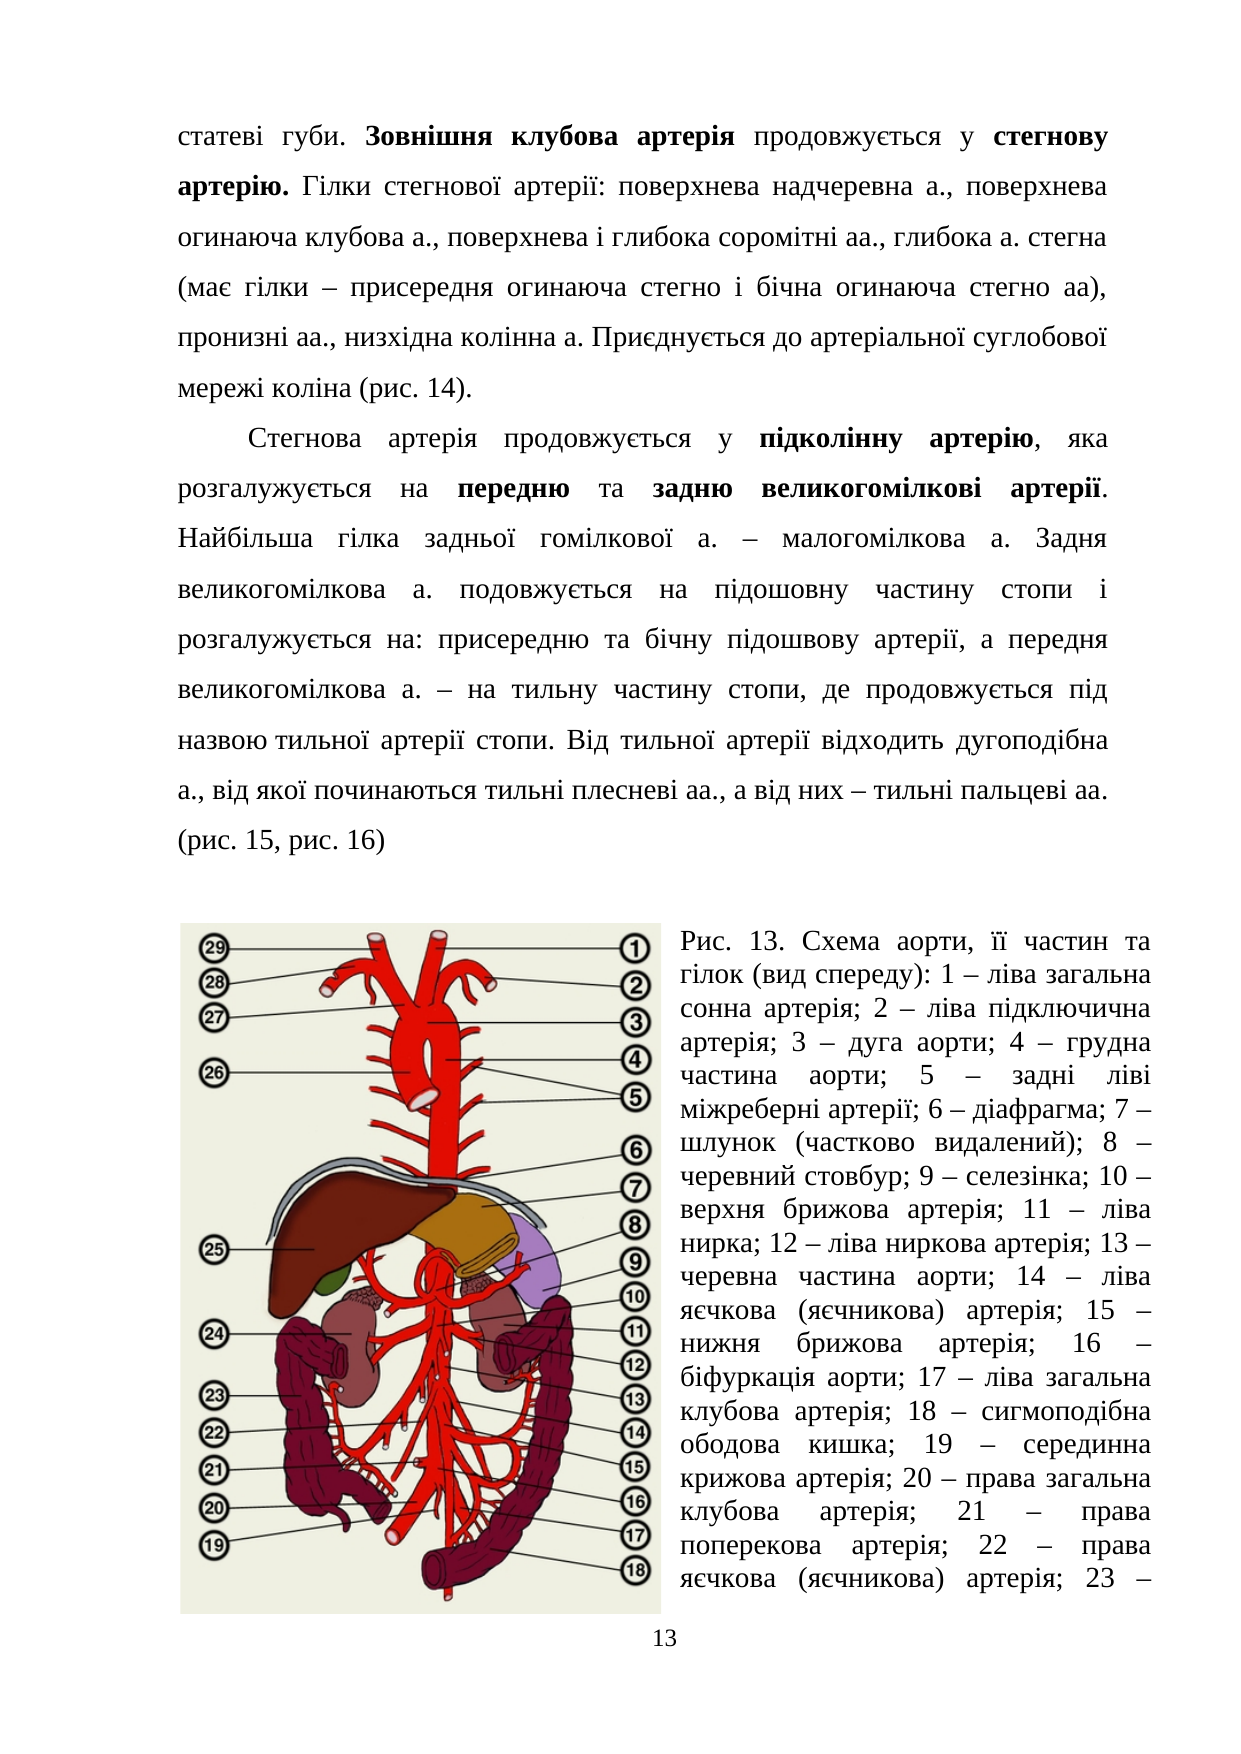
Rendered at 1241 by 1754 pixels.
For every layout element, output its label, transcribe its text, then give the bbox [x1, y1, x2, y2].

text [177, 118, 1108, 403]
picture [180, 923, 662, 1614]
text Стегнова артерія продовжується у підколінну артерію, яка розгалужується на передню та задню великогомілкові артерії. Найбільша гілка задньої гомілкової а. – малогомілкова а. Задня великогомілкова а. подовжується на підошовну частину стопи і розгалужується на: присередню та бічну підошвову артерії, а передня великогомілкова а. – на тильну частину стопи, де продовжується під назвою тильної артерії стопи. Від тильної артерії відходить дугоподібна а., від якої починаються тильні плесневі аа., а від них – тильні пальцеві аа. (рис. 15, рис. 16) [177, 420, 1108, 856]
